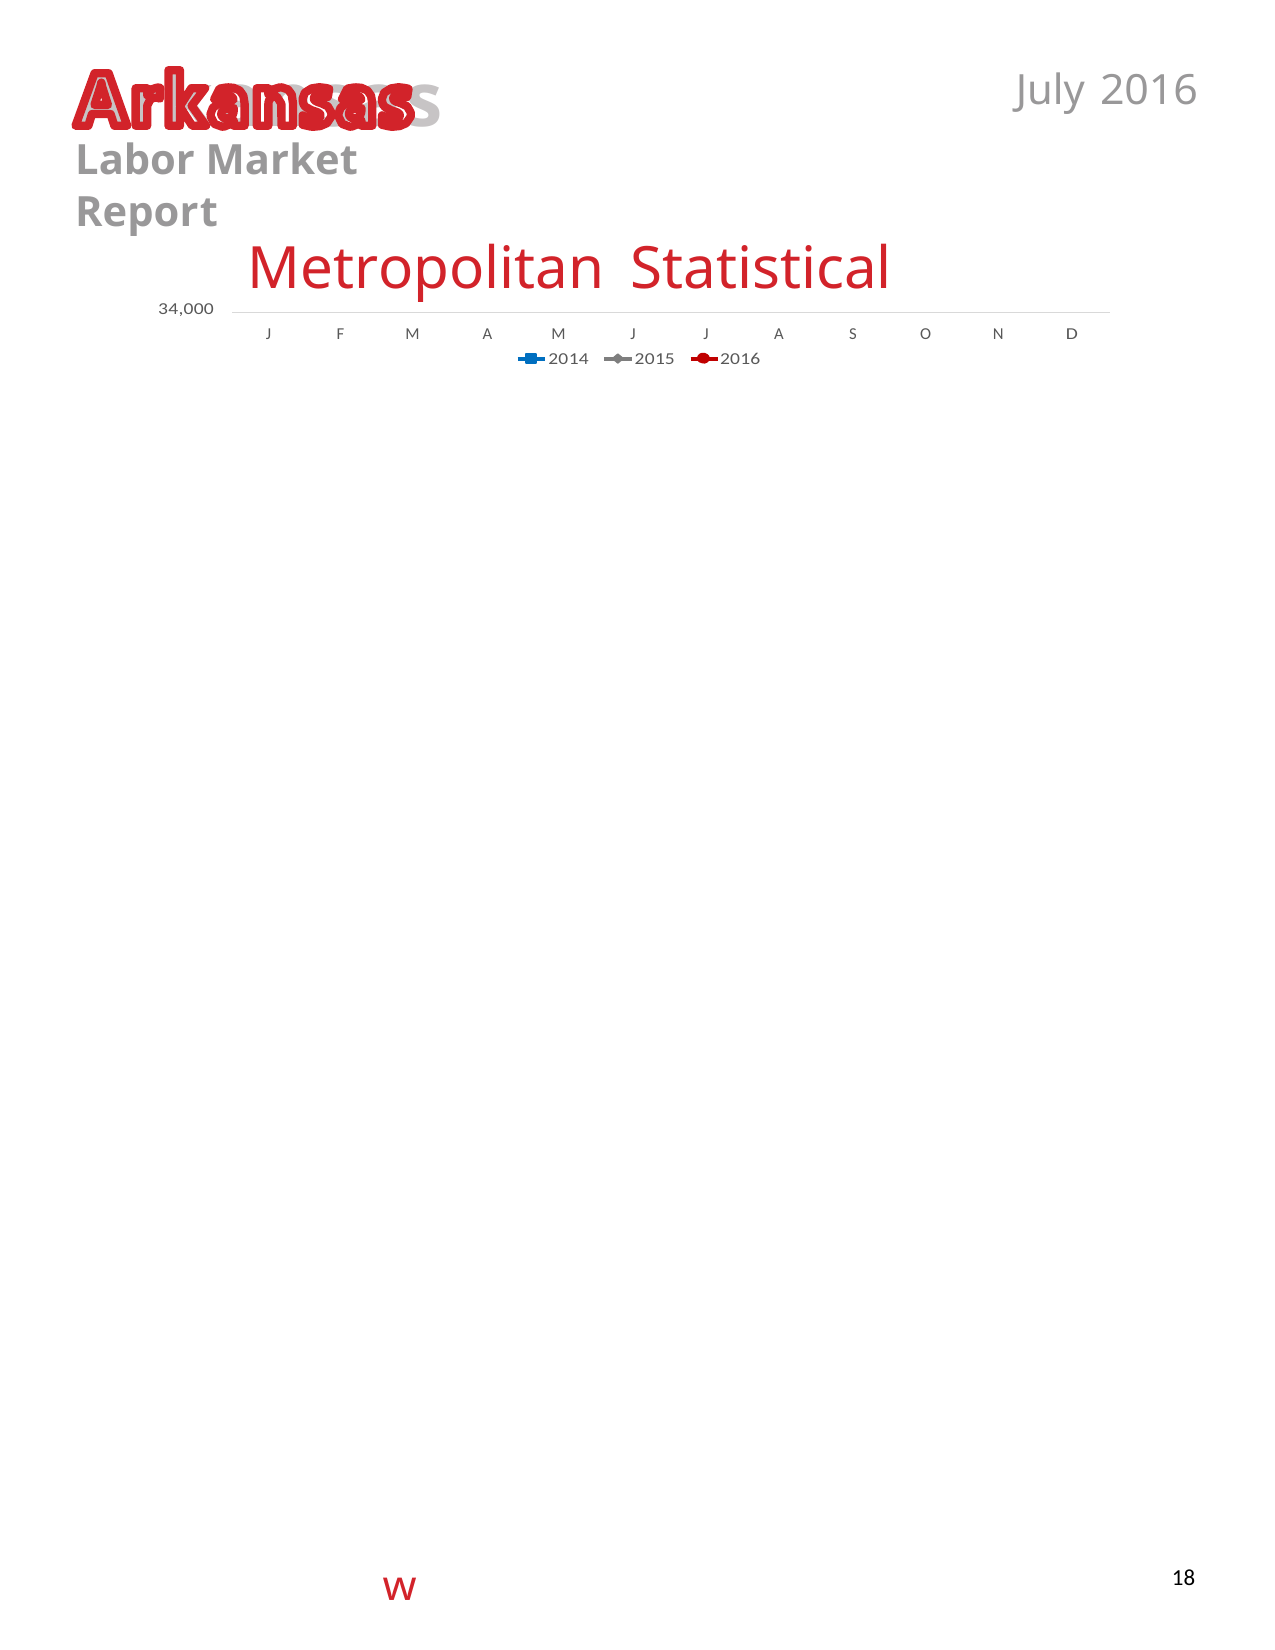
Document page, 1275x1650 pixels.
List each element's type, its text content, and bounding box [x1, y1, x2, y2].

text J F M A M J J A S O N D [266, 323, 1208, 343]
text 2014 2015 2016 [548, 348, 1208, 368]
text 34,000 [158, 298, 220, 318]
